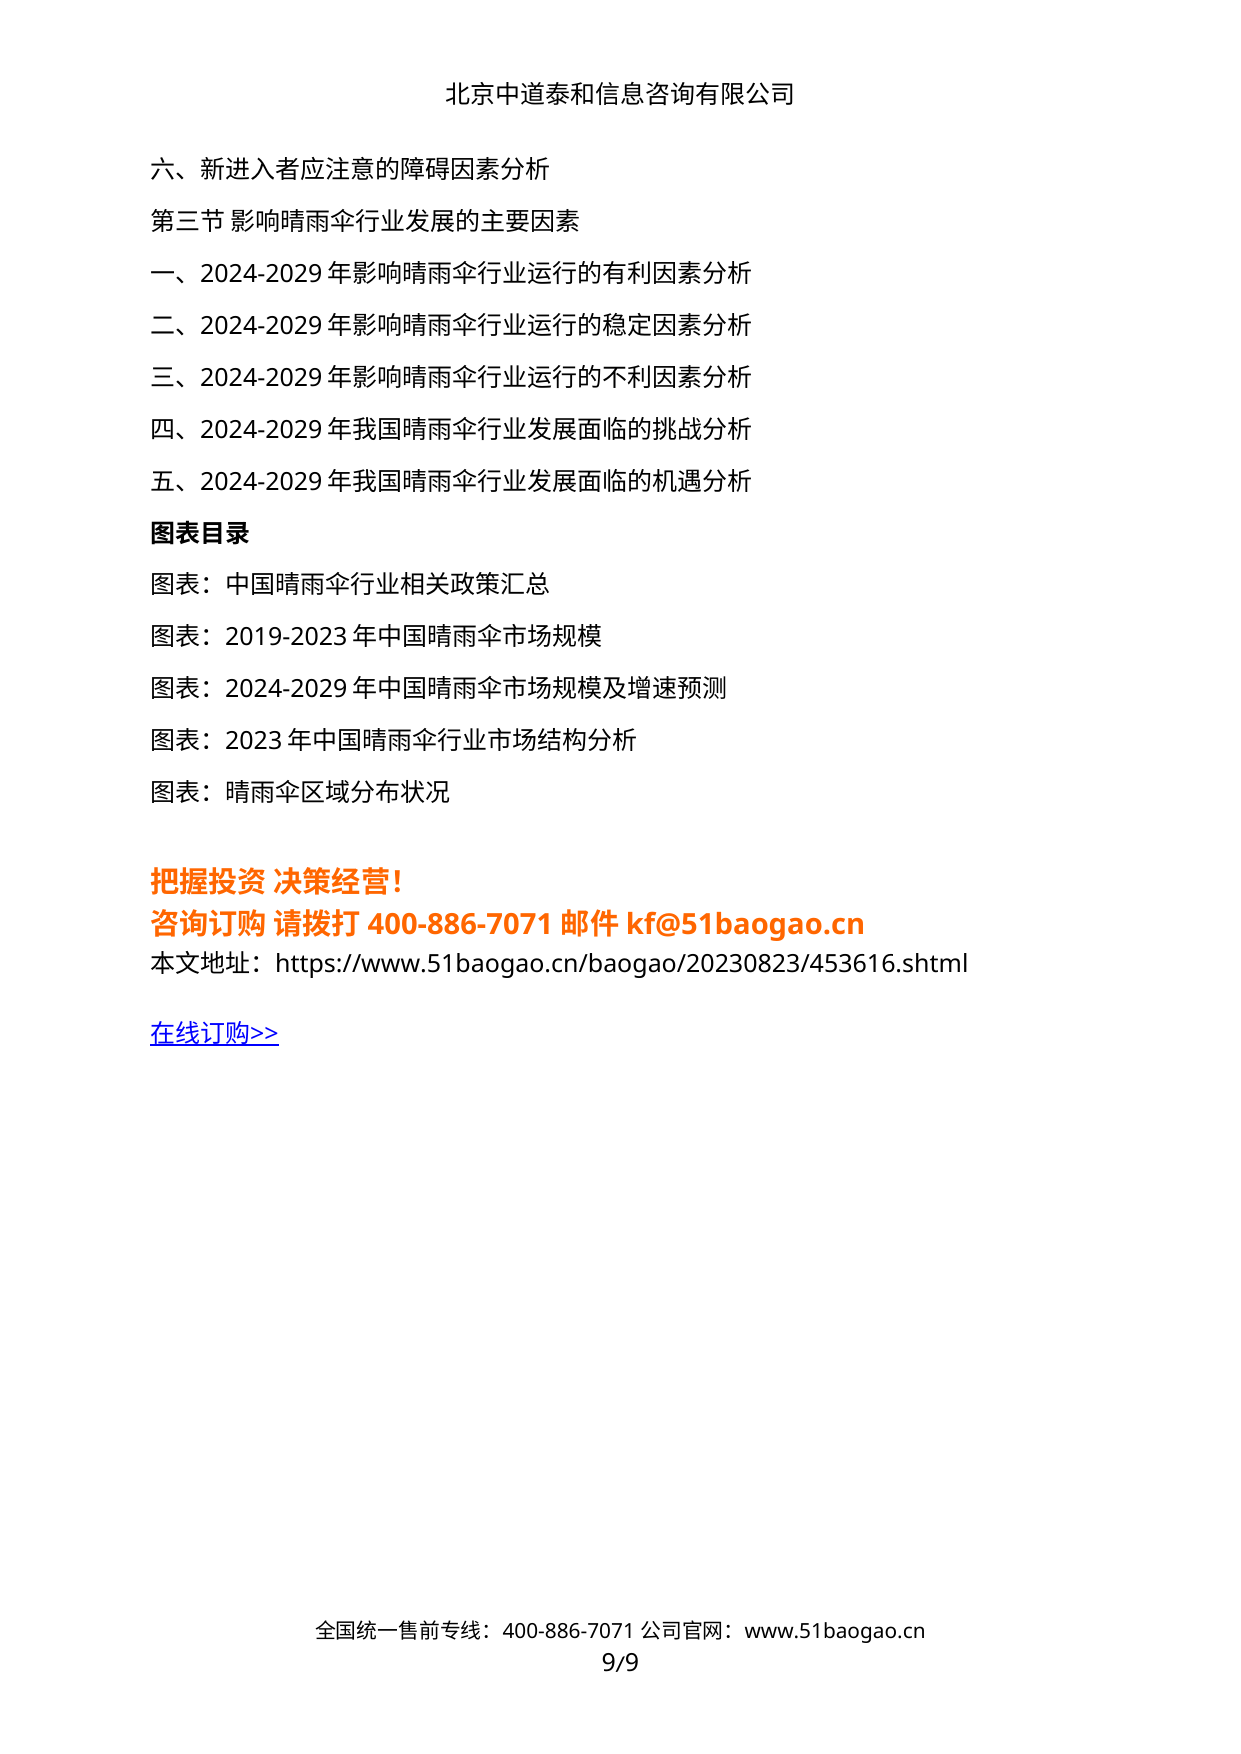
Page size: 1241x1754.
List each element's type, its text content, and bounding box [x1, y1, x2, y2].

text 一、2024-2029年影响晴雨伞行业运行的有利因素分析 [150, 254, 1090, 290]
text 图表：中国晴雨伞行业相关政策汇总 [150, 565, 1090, 601]
text 二、2024-2029年影响晴雨伞行业运行的稳定因素分析 [150, 306, 1090, 342]
text 图表：2023年中国晴雨伞行业市场结构分析 [150, 721, 1090, 757]
text 图表：2019-2023年中国晴雨伞市场规模 [150, 617, 1090, 653]
text 六、新进入者应注意的障碍因素分析 [150, 150, 1090, 186]
text 图表目录 [150, 513, 1090, 549]
text 三、2024-2029年影响晴雨伞行业运行的不利因素分析 [150, 357, 1090, 394]
text 图表：2024-2029年中国晴雨伞市场规模及增速预测 [150, 669, 1090, 705]
text 图表：晴雨伞区域分布状况 [150, 772, 1090, 809]
text 在线订购>> [150, 979, 1090, 1050]
text 把握投资 决策经营！咨询订购 请拨打 400-886-7071 邮件 kf@51baogao.cn本文地址：https://www.51baogao.cn/baogao/20230823/453616.shtml [150, 824, 1090, 979]
text 第三节 影响晴雨伞行业发展的主要因素 [150, 202, 1090, 238]
text 四、2024-2029年我国晴雨伞行业发展面临的挑战分析 [150, 409, 1090, 446]
text 五、2024-2029年我国晴雨伞行业发展面临的机遇分析 [150, 461, 1090, 497]
